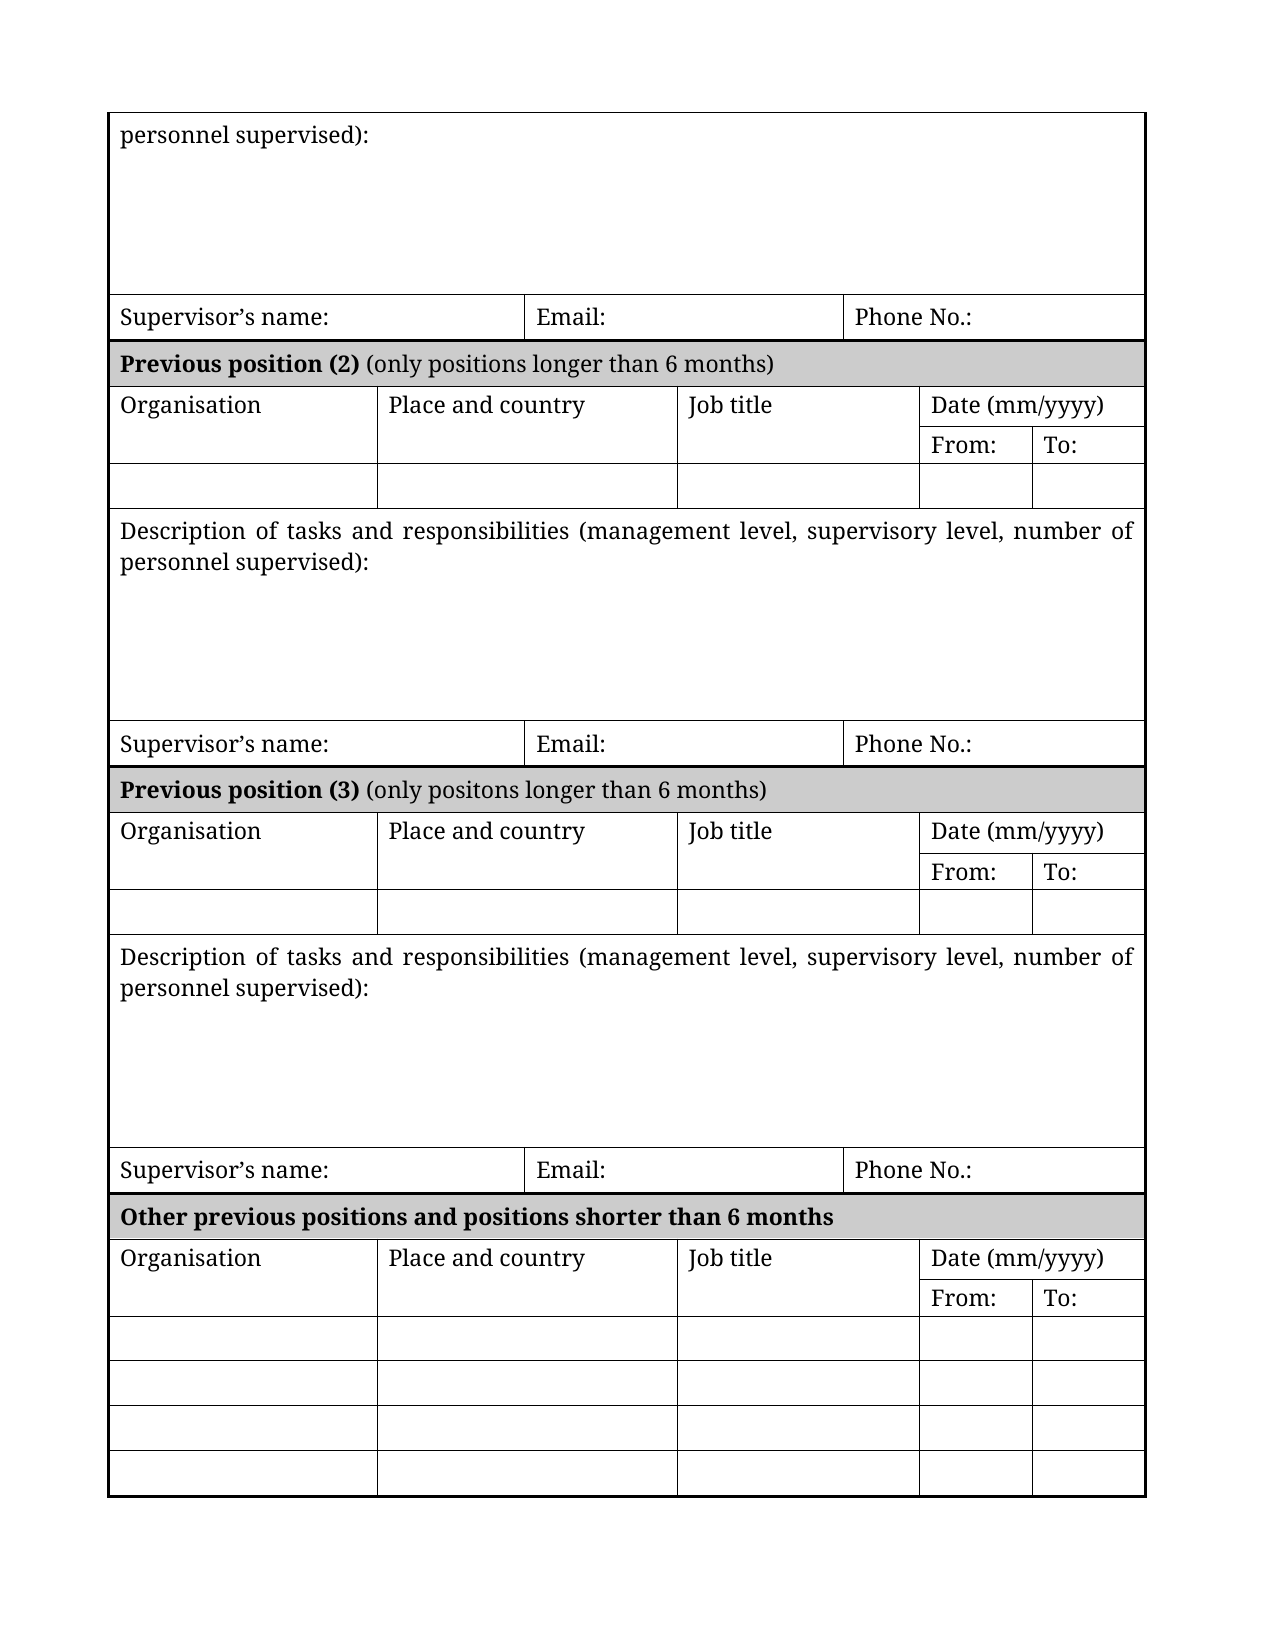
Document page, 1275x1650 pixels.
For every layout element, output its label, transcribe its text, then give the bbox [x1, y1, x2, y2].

table_cell Email: [525, 295, 843, 339]
table_cell Date (mm/yyyy) [920, 387, 1144, 426]
table_cell [378, 1406, 677, 1450]
table_cell Description of tasks and responsibilities (management level, supervisory level, number of personnel supervised): [110, 935, 1144, 1147]
table_cell Email: [525, 1148, 843, 1192]
table_cell [378, 1317, 677, 1360]
table_cell Job title [678, 387, 919, 463]
table_cell [1033, 1317, 1144, 1360]
table_cell [920, 1451, 1032, 1495]
table_cell Job title [678, 1240, 919, 1316]
table_cell Email: [525, 721, 843, 765]
table_cell Previous position (2) (only positions longer than 6 months) [110, 342, 1144, 386]
table_cell [110, 1361, 377, 1405]
table_cell [1033, 890, 1144, 934]
table_cell Supervisor’s name: [110, 721, 524, 765]
table_cell From: [920, 854, 1032, 889]
table_cell Other previous positions and positions shorter than 6 months [110, 1195, 1144, 1238]
table_cell [110, 1451, 377, 1495]
table_cell From: [920, 427, 1032, 463]
table_cell [110, 890, 377, 934]
table_cell [678, 1361, 919, 1405]
table_cell Phone No.: [844, 721, 1144, 765]
table_cell Previous position (3) (only positons longer than 6 months) [110, 768, 1144, 812]
table_cell [920, 464, 1032, 507]
table_cell Date (mm/yyyy) [920, 1240, 1144, 1279]
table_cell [110, 113, 1144, 294]
table_cell [1033, 464, 1144, 507]
table_cell [920, 1406, 1032, 1450]
table_cell [678, 890, 919, 934]
table_cell [110, 1406, 377, 1450]
table_cell Organisation [110, 387, 377, 463]
table_cell [110, 464, 377, 507]
table_cell Job title [678, 813, 919, 889]
table_cell [1033, 1451, 1144, 1495]
table_cell [378, 890, 677, 934]
table_cell Description of tasks and responsibilities (management level, supervisory level, number of personnel supervised): [110, 509, 1144, 720]
table_cell [678, 1317, 919, 1360]
table_cell Place and country [378, 813, 677, 889]
table_cell [920, 1361, 1032, 1405]
table_cell [110, 1317, 377, 1360]
table_cell [1033, 1361, 1144, 1405]
table_cell [678, 464, 919, 507]
table_cell [920, 890, 1032, 934]
table_cell To: [1033, 854, 1144, 889]
table_cell Date (mm/yyyy) [920, 813, 1144, 853]
table_cell To: [1033, 427, 1144, 463]
table_cell [920, 1317, 1032, 1360]
table_cell [378, 1361, 677, 1405]
table_cell [378, 1451, 677, 1495]
table_cell Place and country [378, 1240, 677, 1316]
table_cell Place and country [378, 387, 677, 463]
table_cell To: [1033, 1280, 1144, 1316]
table_cell Organisation [110, 813, 377, 889]
table_cell Supervisor’s name: [110, 295, 524, 339]
table_cell [1033, 1406, 1144, 1450]
table_cell [678, 1406, 919, 1450]
table_cell Organisation [110, 1240, 377, 1316]
table_cell Supervisor’s name: [110, 1148, 524, 1192]
table_cell Phone No.: [844, 1148, 1144, 1192]
table_cell From: [920, 1280, 1032, 1316]
table_cell Phone No.: [844, 295, 1144, 339]
table_cell [378, 464, 677, 507]
table_cell [678, 1451, 919, 1495]
